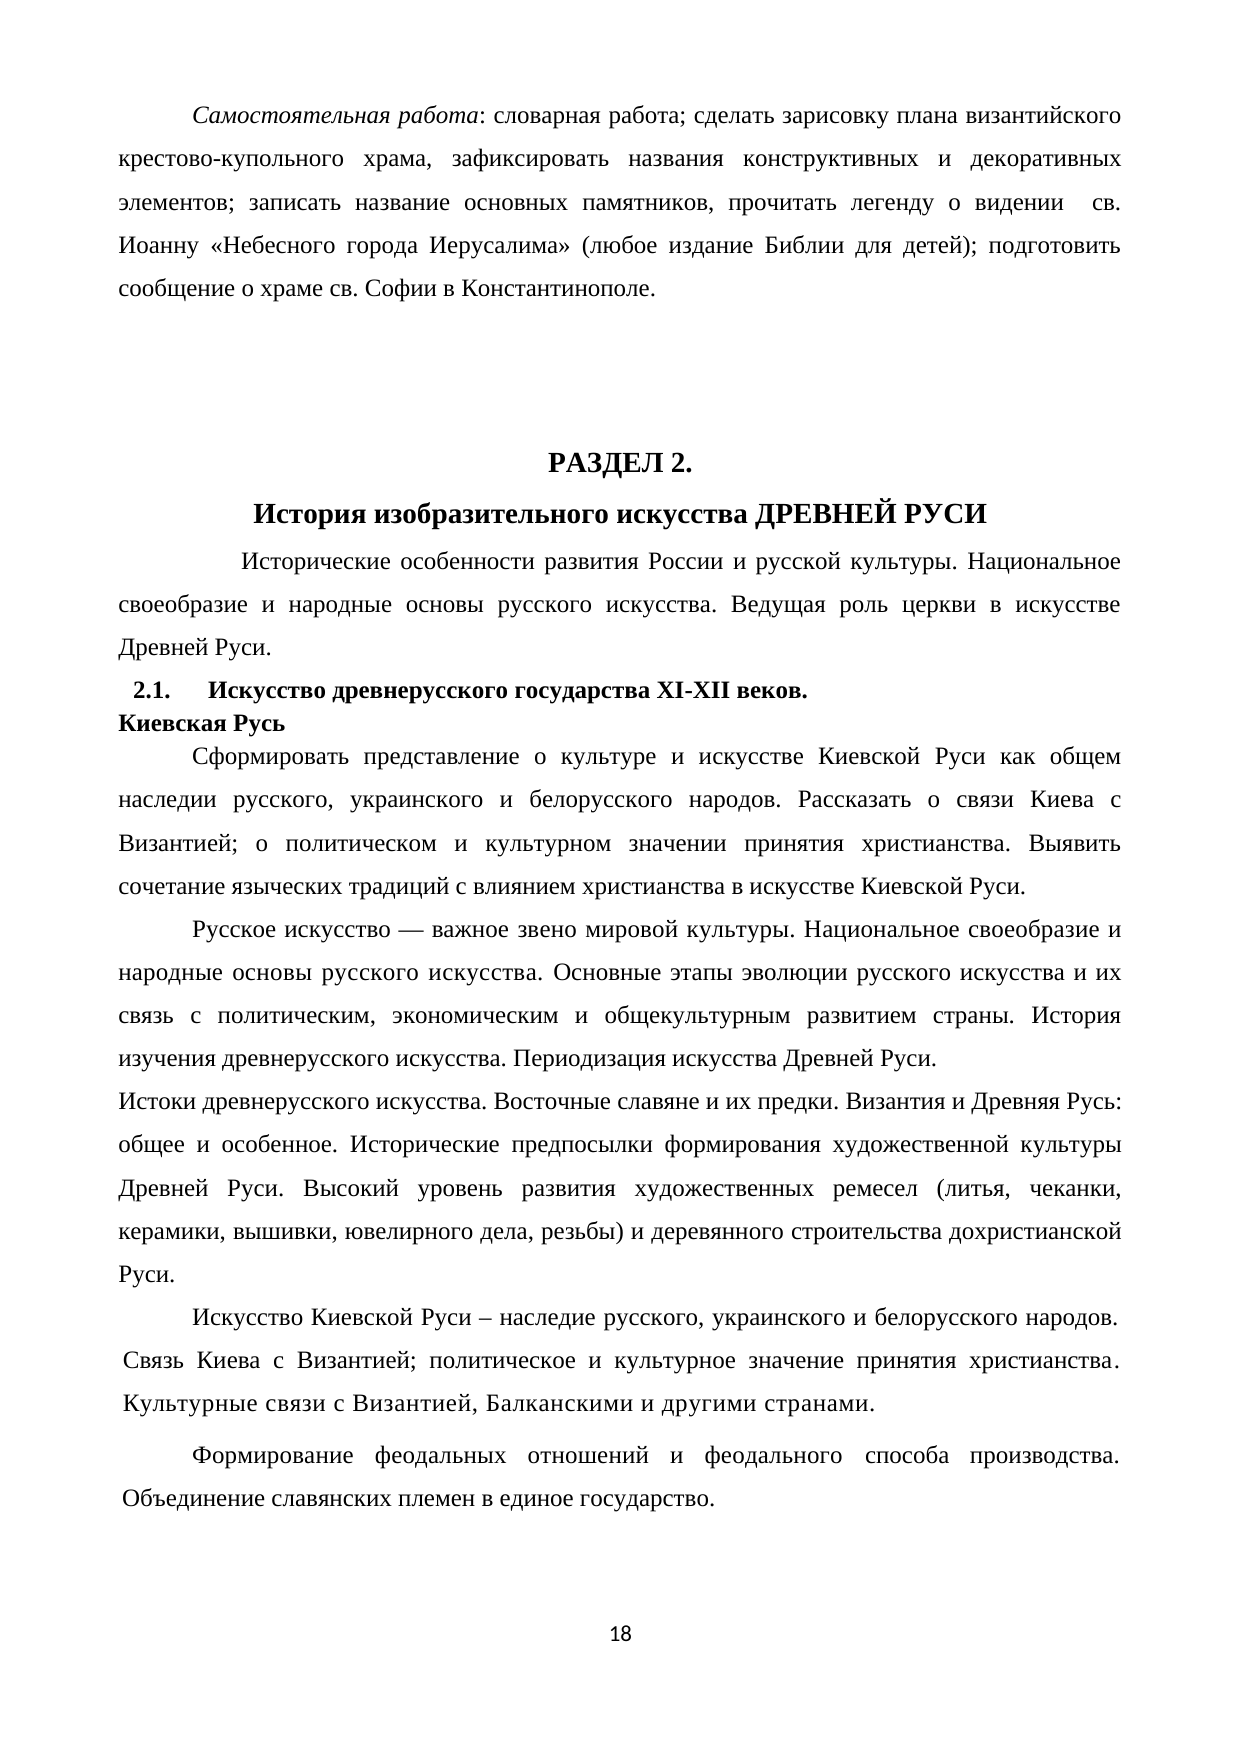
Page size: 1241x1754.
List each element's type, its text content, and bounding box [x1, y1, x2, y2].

text Искусство Киевской Руси – наследие русского, украинского и белорусского народов. Связь Киева с Византией; политическое и культурное значение принятия христианства. Культурные связи с Византией, Балканскими и другими странами. [123, 1302, 1120, 1417]
text Сформировать представление о культуре и искусстве Киевской Руси как общем наследии русского, украинского и белорусского народов. Рассказать о связи Киева с Византией; о политическом и культурном значении принятия христианства. Выявить сочетание языческих традиций с влиянием христианства в искусстве Киевской Руси. [118, 741, 1122, 899]
text Русское искусство — важное звено мировой культуры. Национальное своеобразие и народные основы русского искусства. Основные этапы эволюции русского искусства и их связь с политическим, экономическим и общекультурным развитием страны. История изучения древнерусского искусства. Периодизация искусства Древней Руси. [118, 914, 1123, 1072]
text История изобразительного искусства ДРЕВНЕЙ РУСИ [118, 496, 1122, 529]
text РАЗДЕЛ 2. [118, 445, 1122, 479]
text Истоки древнерусского искусства. Восточные славяне и их предки. Византия и Древняя Русь: общее и особенное. Исторические предпосылки формирования художественной культуры Древней Руси. Высокий уровень развития художественных ремесел (литья, чеканки, керамики, вышивки, ювелирного дела, резьбы) и деревянного строительства дохристианской Руси. [118, 1086, 1123, 1288]
text Формирование феодальных отношений и феодального способа производства. Объединение славянских племен в единое государство. [122, 1440, 1120, 1512]
list Искусство древнерусского государства XI-XII веков. [133, 675, 1122, 704]
text Киевская Русь [118, 708, 1122, 737]
text Самостоятельная работа: словарная работа; сделать зарисовку плана византийского крестово-купольного храма, зафиксировать названия конструктивных и декоративных элементов; записать название основных памятников, прочитать легенду о видении св. Иоанну «Небесного города Иерусалима» (любое издание Библии для детей); подготовить сообщение о храме св. Софии в Константинополе. [118, 100, 1122, 302]
text Исторические особенности развития России и русской культуры. Национальное своеобразие и народные основы русского искусства. Ведущая роль церкви в искусстве Древней Руси. [118, 546, 1122, 661]
